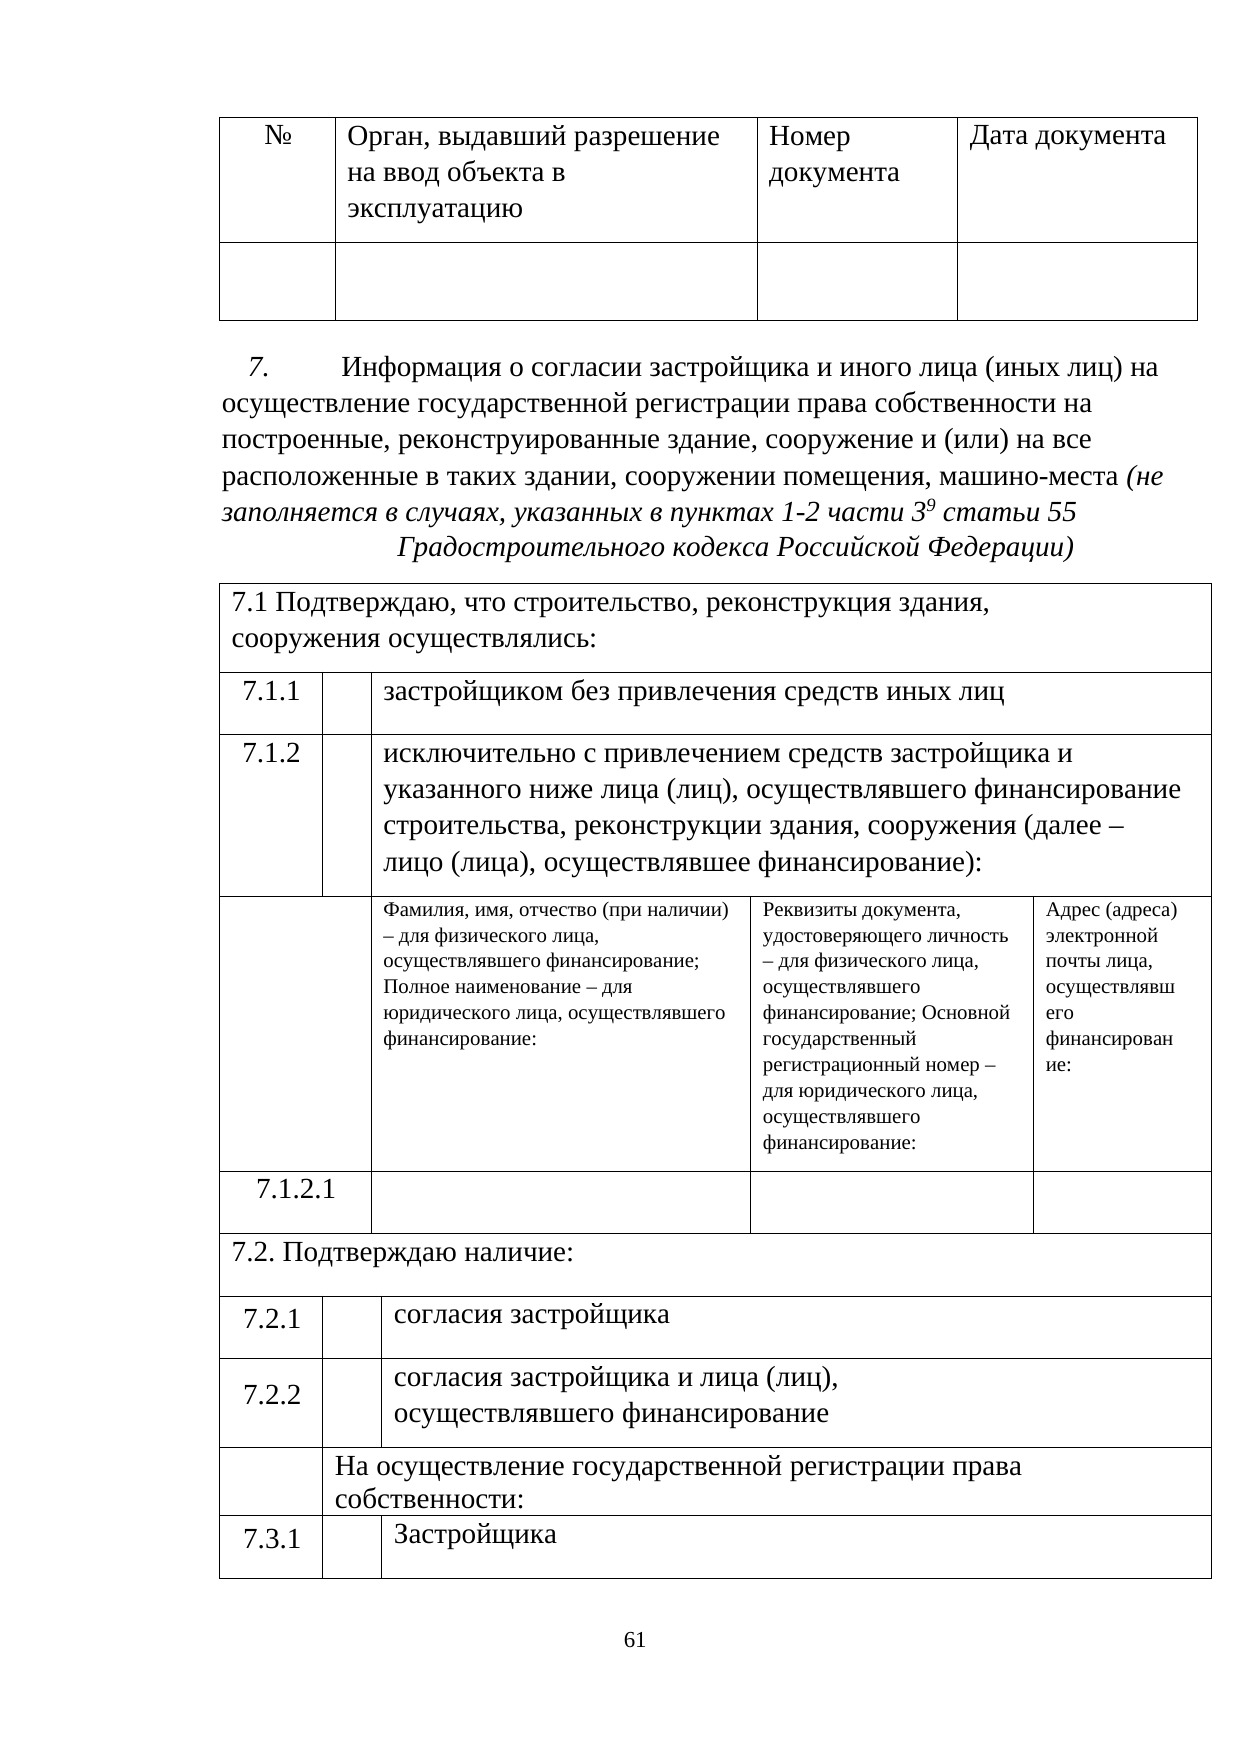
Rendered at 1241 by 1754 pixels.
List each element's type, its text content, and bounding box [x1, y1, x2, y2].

table_cell [1034, 1172, 1211, 1233]
table_cell [323, 673, 371, 734]
table_cell 7.1.1 [220, 673, 322, 734]
table_header Номер документа [758, 118, 957, 242]
table_cell исключительно с привлечением средств застройщика и указанного ниже лица (лиц), осуществлявшего финансирование строительства, реконструкции здания, сооружения (далее – лицо (лица), осуществлявшее финансирование): [372, 735, 1211, 896]
table_cell [323, 1297, 381, 1358]
table_header № [220, 118, 335, 242]
table_cell 7.1.2 [220, 735, 322, 896]
table_header Дата документа [958, 118, 1197, 242]
table_cell [323, 735, 371, 896]
table_cell согласия застройщика [382, 1297, 1211, 1358]
table_cell Застройщика [382, 1516, 1211, 1578]
table_cell [323, 1359, 381, 1447]
table_cell [220, 243, 335, 320]
table_cell [751, 1172, 1033, 1233]
table_cell [220, 1448, 322, 1515]
table_cell [758, 243, 957, 320]
table_cell На осуществление государственной регистрации права собственности: [323, 1448, 1211, 1515]
table_cell [220, 897, 371, 1171]
table_cell 7.2.2 [220, 1359, 322, 1447]
text Градостроительного кодекса Российской Федерации) [397, 530, 1192, 563]
list Информация о согласии застройщика и иного лица (иных лиц) на осуществление государственной регистрации права собственности на построенные, реконструированные здание, сооружение и (или) на все расположенные в таких здании, сооружении помещения, машино-места (не заполняется в случаях, указанных в пунктах 1-2 части 39 статьи 55 [222, 349, 1196, 527]
table_cell Адрес (адреса) электронной почты лица, осуществлявшего финансирование: [1034, 897, 1211, 1171]
table_cell Реквизиты документа, удостоверяющего личность – для физического лица, осуществлявшего финансирование; Основной государственный регистрационный номер – для юридического лица, осуществлявшего финансирование: [751, 897, 1033, 1171]
table_cell согласия застройщика и лица (лиц), осуществлявшего финансирование [382, 1359, 1211, 1447]
table_cell 7.3.1 [220, 1516, 322, 1578]
table_cell [958, 243, 1197, 320]
table_cell Фамилия, имя, отчество (при наличии) – для физического лица, осуществлявшего финансирование; Полное наименование – для юридического лица, осуществлявшего финансирование: [372, 897, 750, 1171]
table_cell застройщиком без привлечения средств иных лиц [372, 673, 1211, 734]
table_cell [372, 1172, 750, 1233]
table_cell 7.1.2.1 [220, 1172, 371, 1233]
table_cell 7.2.1 [220, 1297, 322, 1358]
table_cell [336, 243, 757, 320]
table_cell [323, 1516, 381, 1578]
table_header 7.1 Подтверждаю, что строительство, реконструкция здания, сооружения осуществлялись: [220, 584, 1211, 672]
table_header Орган, выдавший разрешение на ввод объекта в эксплуатацию [336, 118, 757, 242]
table_cell 7.2. Подтверждаю наличие: [220, 1234, 1211, 1296]
